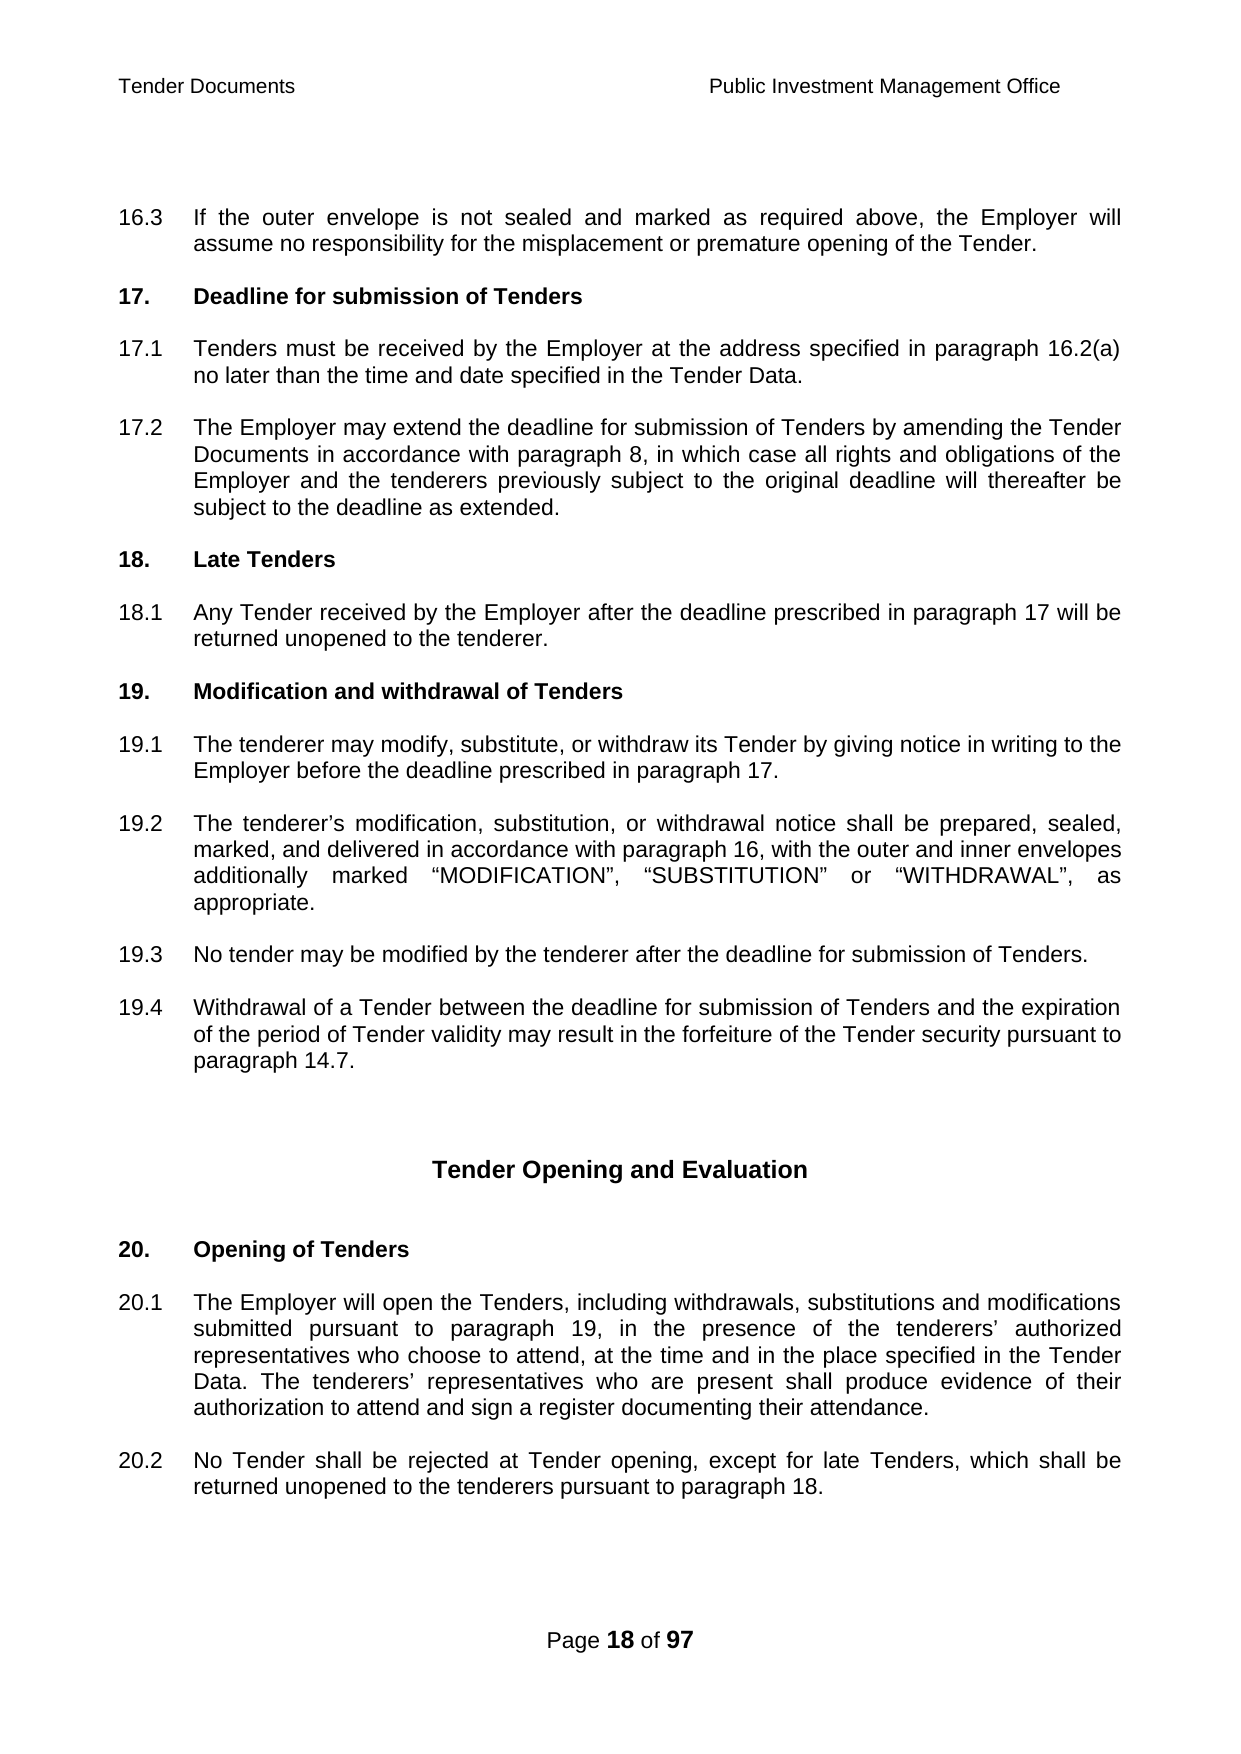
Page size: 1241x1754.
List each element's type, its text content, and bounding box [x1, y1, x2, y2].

text 17.2 The Employer may extend the deadline for submission of Tenders by amending the Tender Documents in accordance with paragraph 8, in which case all rights and obligations of the Employer and the tenderers previously subject to the original deadline will thereafter be subject to the deadline as extended. [118, 414, 1122, 520]
text 19.3 No tender may be modified by the tenderer after the deadline for submission of Tenders. [118, 941, 1122, 968]
subtitle 20. Opening of Tenders [118, 1236, 1122, 1262]
subtitle 17. Deadline for submission of Tenders [118, 283, 1122, 309]
text 16.3 If the outer envelope is not sealed and marked as required above, the Employer will assume no responsibility for the misplacement or premature opening of the Tender. [118, 203, 1122, 256]
text 20.2 No Tender shall be rejected at Tender opening, except for late Tenders, which shall be returned unopened to the tenderers pursuant to paragraph 18. [118, 1447, 1122, 1500]
text 17.1 Tenders must be received by the Employer at the address specified in paragraph 16.2(a) no later than the time and date specified in the Tender Data. [118, 335, 1122, 388]
text 19.4 Withdrawal of a Tender between the deadline for submission of Tenders and the expiration of the period of Tender validity may result in the forfeiture of the Tender security pursuant to paragraph 14.7. [118, 994, 1122, 1073]
text 20.1 The Employer will open the Tenders, including withdrawals, substitutions and modifications submitted pursuant to paragraph 19, in the presence of the tenderers’ authorized representatives who choose to attend, at the time and in the place specified in the Tender Data. The tenderers’ representatives who are present shall produce evidence of their authorization to attend and sign a register documenting their attendance. [118, 1289, 1122, 1421]
text 19.1 The tenderer may modify, substitute, or withdraw its Tender by giving notice in writing to the Employer before the deadline prescribed in paragraph 17. [118, 731, 1122, 783]
text 18.1 Any Tender received by the Employer after the deadline prescribed in paragraph 17 will be returned unopened to the tenderer. [118, 599, 1122, 652]
subtitle Tender Opening and Evaluation [118, 1155, 1122, 1183]
subtitle 19. Modification and withdrawal of Tenders [118, 678, 1122, 704]
subtitle 18. Late Tenders [118, 546, 1122, 572]
text 19.2 The tenderer’s modification, substitution, or withdrawal notice shall be prepared, sealed, marked, and delivered in accordance with paragraph 16, with the outer and inner envelopes additionally marked “MODIFICATION”, “SUBSTITUTION” or “WITHDRAWAL”, as appropriate. [118, 810, 1122, 915]
